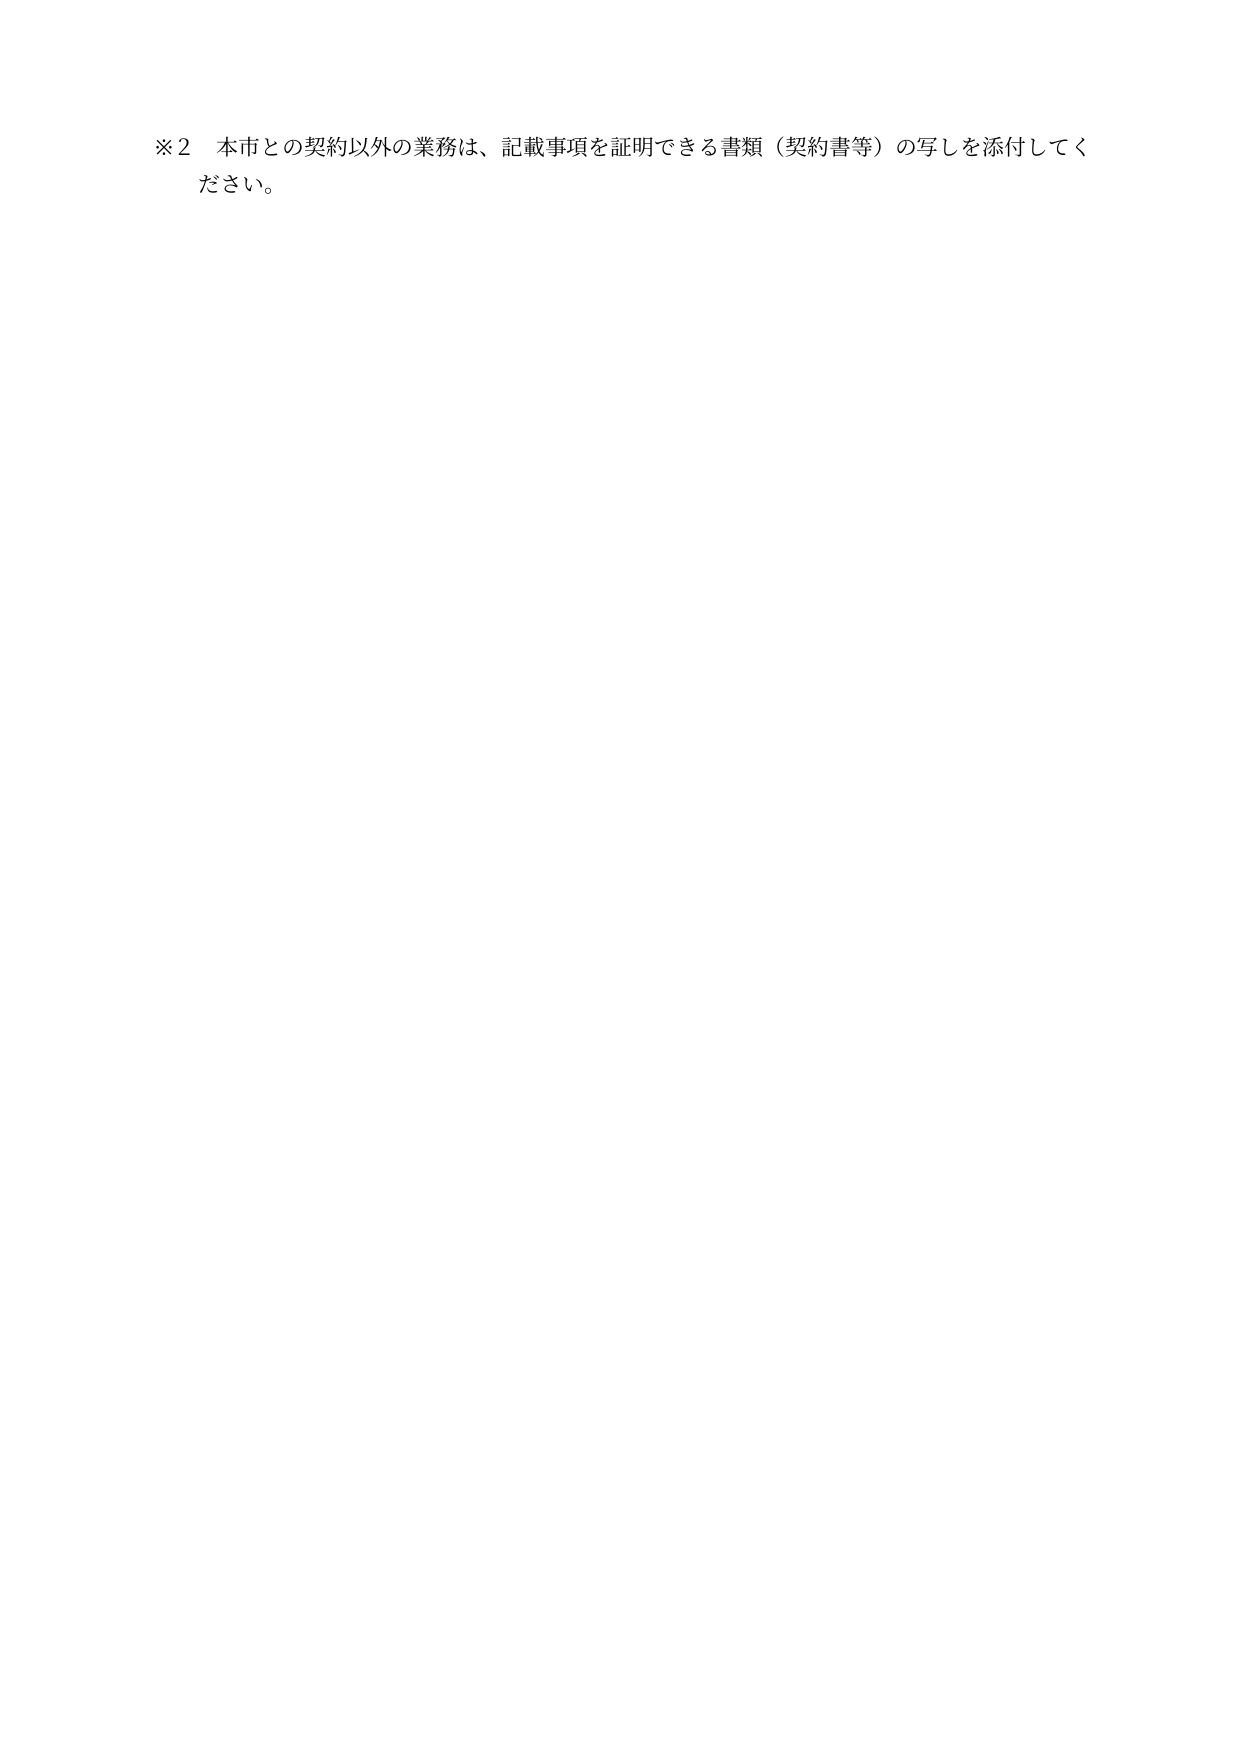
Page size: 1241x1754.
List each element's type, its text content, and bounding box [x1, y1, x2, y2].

text ※２ 本市との契約以外の業務は、記載事項を証明できる書類（契約書等）の写しを添付してください。 [155, 127, 1109, 202]
